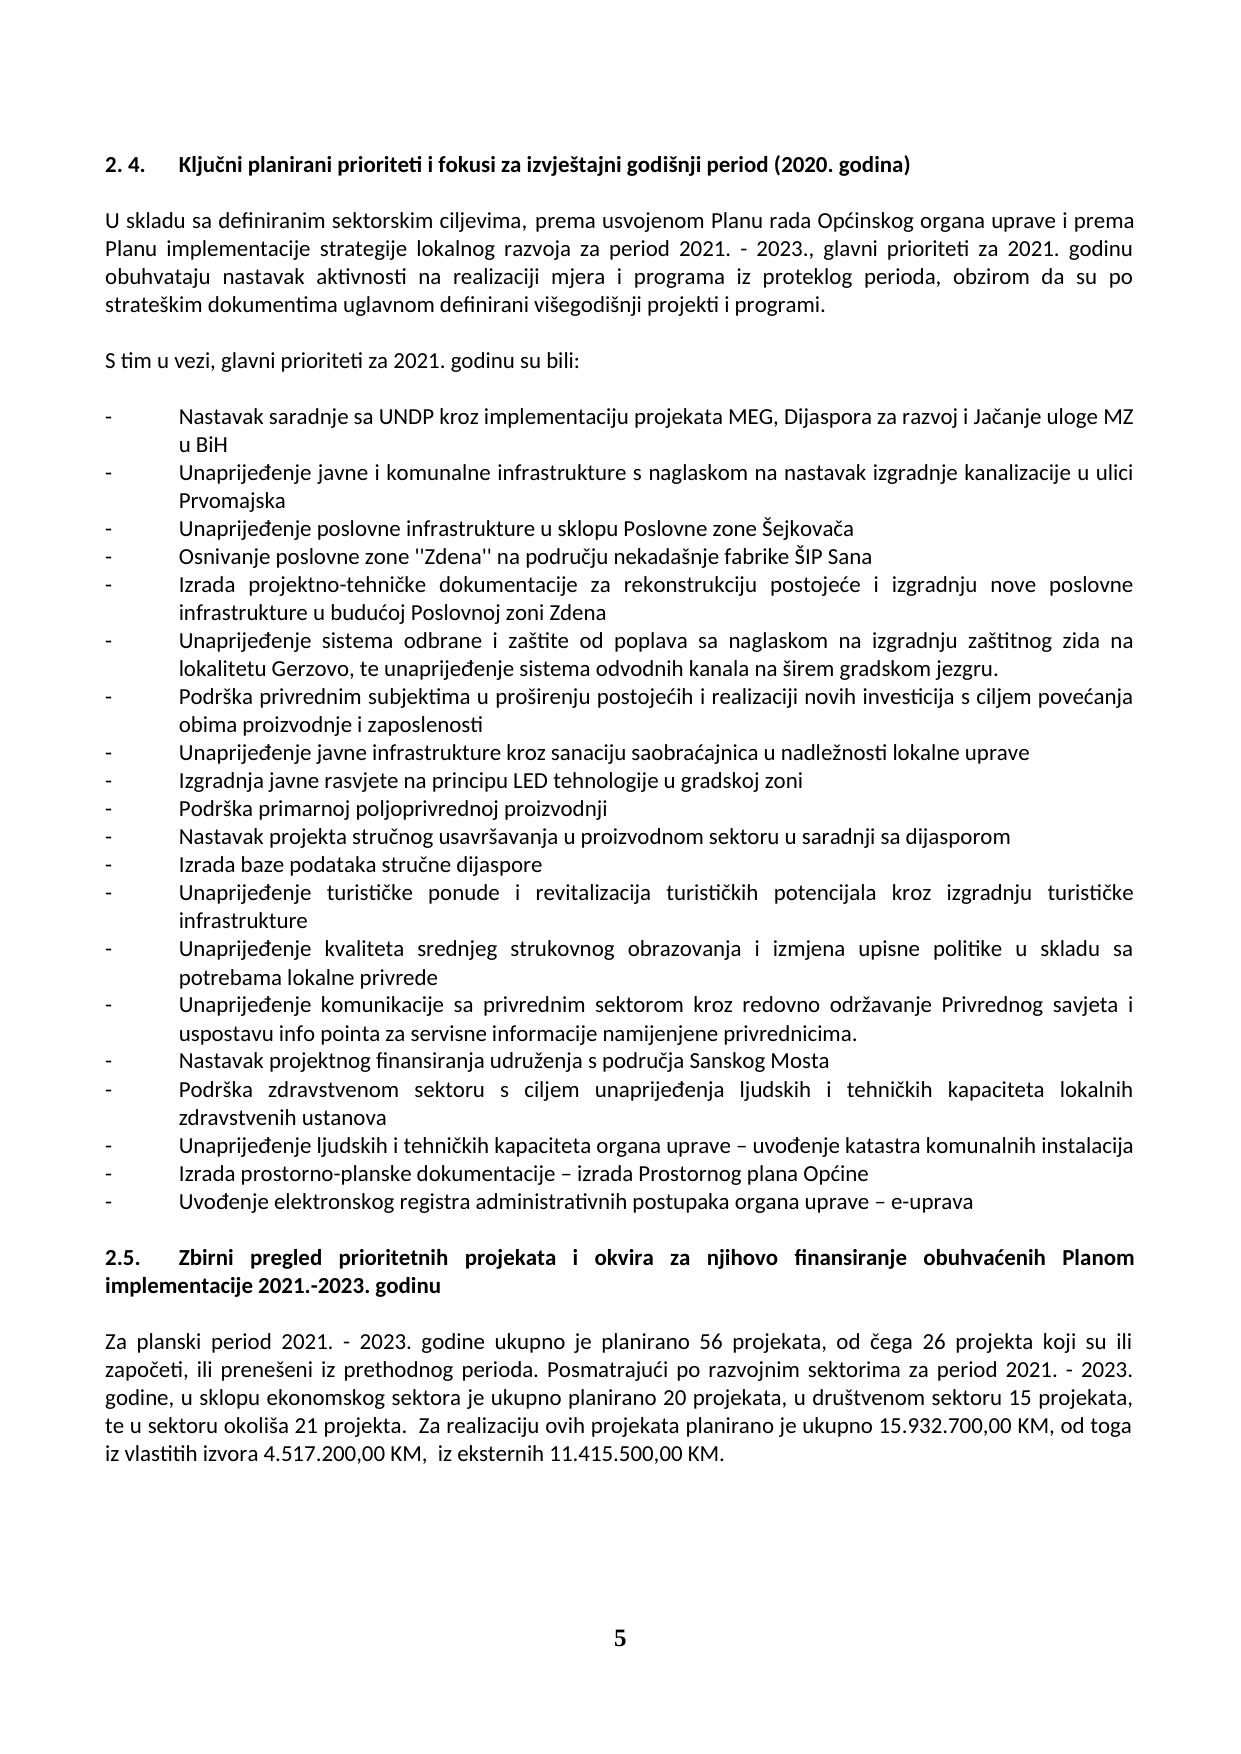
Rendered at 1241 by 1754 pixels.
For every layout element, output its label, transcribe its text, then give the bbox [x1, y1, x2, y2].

text S tim u vezi, glavni prioriteti za 2021. godinu su bili: [105, 346, 1135, 374]
text - Osnivanje poslovne zone ''Zdena'' na području nekadašnje fabrike ŠIP Sana [105, 542, 1135, 570]
text - Podrška privrednim subjektima u proširenju postojećih i realizaciji novih investicija s ciljem povećanja obima proizvodnje i zaposlenosti [105, 682, 1135, 738]
text - Izrada baze podataka stručne dijaspore [105, 851, 1135, 878]
text 2. 4. Ključni planirani prioriteti i fokusi za izvještajni godišnji period (2020. godina) [105, 150, 1135, 178]
text - Nastavak saradnje sa UNDP kroz implementaciju projekata MEG, Dijaspora za razvoj i Jačanje uloge MZ u BiH [105, 402, 1135, 458]
text - Unaprijeđenje javne infrastrukture kroz sanaciju saobraćajnica u nadležnosti lokalne uprave [105, 738, 1135, 766]
text - Podrška zdravstvenom sektoru s ciljem unaprijeđenja ljudskih i tehničkih kapaciteta lokalnih zdravstvenih ustanova [105, 1075, 1135, 1131]
text - Izgradnja javne rasvjete na principu LED tehnologije u gradskoj zoni [105, 766, 1135, 794]
text - Podrška primarnoj poljoprivrednoj proizvodnji [105, 794, 1135, 822]
text - Unaprijeđenje javne i komunalne infrastrukture s naglaskom na nastavak izgradnje kanalizacije u ulici Prvomajska [105, 458, 1135, 514]
text - Unaprijeđenje kvaliteta srednjeg strukovnog obrazovanja i izmjena upisne politike u skladu sa potrebama lokalne privrede [105, 934, 1135, 991]
text 2.5. Zbirni pregled prioritetnih projekata i okvira za njihovo finansiranje obuhvaćenih Planom implementacije 2021.-2023. godinu [105, 1243, 1135, 1299]
text - Unaprijeđenje komunikacije sa privrednim sektorom kroz redovno održavanje Privrednog savjeta i uspostavu info pointa za servisne informacije namijenjene privrednicima. [105, 991, 1135, 1047]
text - Nastavak projektnog finansiranja udruženja s područja Sanskog Mosta [105, 1047, 1135, 1075]
text - Unaprijeđenje sistema odbrane i zaštite od poplava sa naglaskom na izgradnju zaštitnog zida na lokalitetu Gerzovo, te unaprijeđenje sistema odvodnih kanala na širem gradskom jezgru. [105, 626, 1135, 682]
text - Unaprijeđenje ljudskih i tehničkih kapaciteta organa uprave – uvođenje katastra komunalnih instalacija [105, 1131, 1135, 1159]
text U skladu sa definiranim sektorskim ciljevima, prema usvojenom Planu rada Općinskog organa uprave i prema Planu implementacije strategije lokalnog razvoja za period 2021. - 2023., glavni prioriteti za 2021. godinu obuhvataju nastavak aktivnosti na realizaciji mjera i programa iz proteklog perioda, obzirom da su po strateškim dokumentima uglavnom definirani višegodišnji projekti i programi. [105, 206, 1135, 318]
text - Uvođenje elektronskog registra administrativnih postupaka organa uprave – e-uprava [105, 1187, 1135, 1215]
text - Unaprijeđenje turističke ponude i revitalizacija turističkih potencijala kroz izgradnju turističke infrastrukture [105, 878, 1135, 934]
text - Nastavak projekta stručnog usavršavanja u proizvodnom sektoru u saradnji sa dijasporom [105, 822, 1135, 851]
text - Izrada projektno-tehničke dokumentacije za rekonstrukciju postojeće i izgradnju nove poslovne infrastrukture u budućoj Poslovnoj zoni Zdena [105, 570, 1135, 626]
text - Izrada prostorno-planske dokumentacije – izrada Prostornog plana Općine [105, 1159, 1135, 1187]
text - Unaprijeđenje poslovne infrastrukture u sklopu Poslovne zone Šejkovača [105, 514, 1135, 542]
text Za planski period 2021. - 2023. godine ukupno je planirano 56 projekata, od čega 26 projekta koji su ili započeti, ili prenešeni iz prethodnog perioda. Posmatrajući po razvojnim sektorima za period 2021. - 2023. godine, u sklopu ekonomskog sektora je ukupno planirano 20 projekata, u društvenom sektoru 15 projekata, te u sektoru okoliša 21 projekta. Za realizaciju ovih projekata planirano je ukupno 15.932.700,00 KM, od toga iz vlastitih izvora 4.517.200,00 KM, iz eksternih 11.415.500,00 KM. [105, 1327, 1135, 1467]
